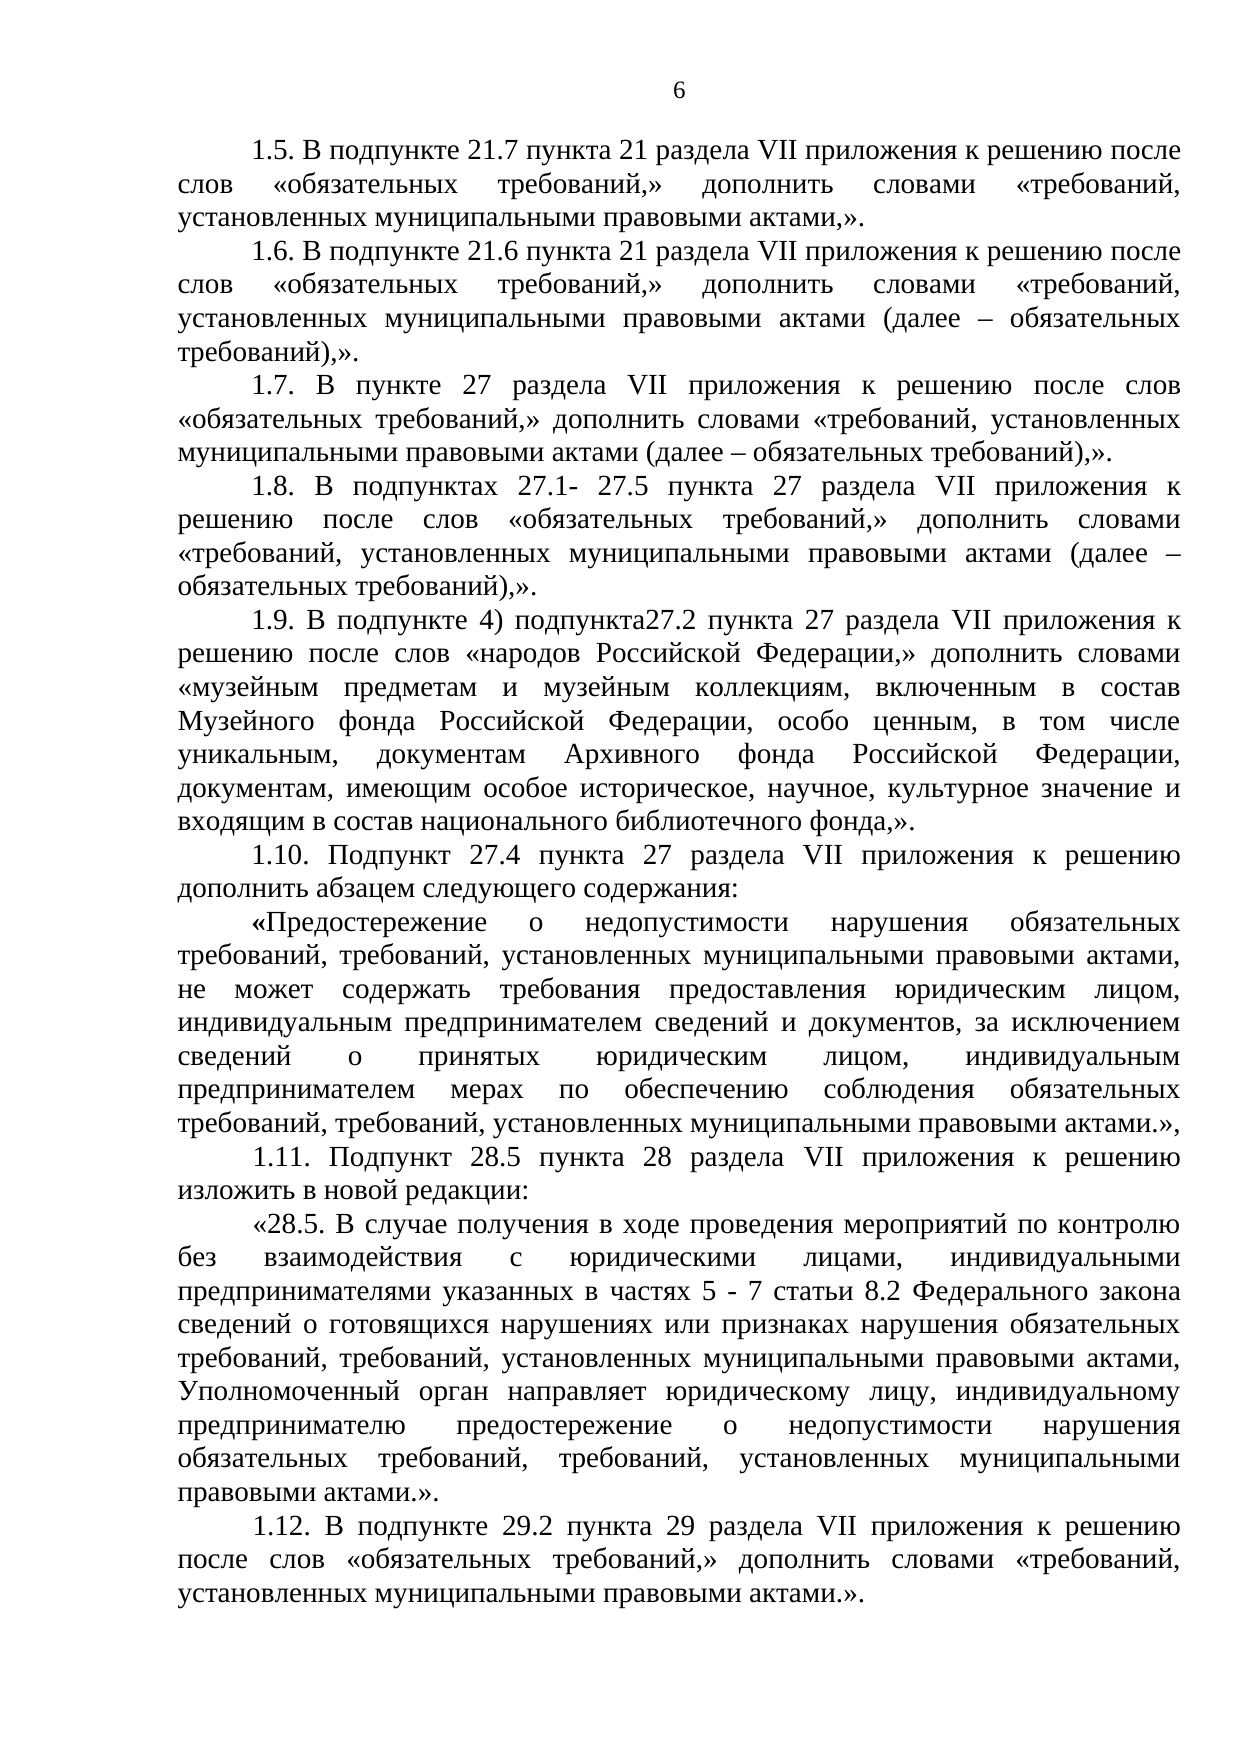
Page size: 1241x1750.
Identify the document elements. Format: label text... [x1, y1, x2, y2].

text «28.5. В случае получения в ходе проведения мероприятий по контролю без взаимодействия с юридическими лицами, индивидуальными предпринимателями указанных в частях 5 - 7 статьи 8.2 Федерального закона сведений о готовящихся нарушениях или признаках нарушения обязательных требований, требований, установленных муниципальными правовыми актами, Уполномоченный орган направляет юридическому лицу, индивидуальному предпринимателю предостережение о недопустимости нарушения обязательных требований, требований, установленных муниципальными правовыми актами.». [177, 1206, 1181, 1508]
title 1.6. В подпункте 21.6 пункта 21 раздела VII приложения к решению после слов «обязательных требований,» дополнить словами «требований, установленных муниципальными правовыми актами (далее – обязательных требований),». [177, 233, 1181, 367]
text 1.11. Подпункт 28.5 пункта 28 раздела VII приложения к решению изложить в новой редакции: [177, 1139, 1181, 1206]
title 1.8. В подпунктах 27.1- 27.5 пункта 27 раздела VII приложения к решению после слов «обязательных требований,» дополнить словами «требований, установленных муниципальными правовыми актами (далее – обязательных требований),». [177, 468, 1181, 602]
title 1.10. Подпункт 27.4 пункта 27 раздела VII приложения к решению дополнить абзацем следующего содержания: [177, 837, 1181, 904]
title 1.7. В пункте 27 раздела VII приложения к решению после слов «обязательных требований,» дополнить словами «требований, установленных муниципальными правовыми актами (далее – обязательных требований),». [177, 367, 1181, 468]
title 1.5. В подпункте 21.7 пункта 21 раздела VII приложения к решению после слов «обязательных требований,» дополнить словами «требований, установленных муниципальными правовыми актами,». [177, 132, 1181, 233]
title 1.9. В подпункте 4) подпункта27.2 пункта 27 раздела VII приложения к решению после слов «народов Российской Федерации,» дополнить словами «музейным предметам и музейным коллекциям, включенным в состав Музейного фонда Российской Федерации, особо ценным, в том числе уникальным, документам Архивного фонда Российской Федерации, документам, имеющим особое историческое, научное, культурное значение и входящим в состав национального библиотечного фонда,». [177, 602, 1181, 837]
text 1.12. В подпункте 29.2 пункта 29 раздела VII приложения к решению после слов «обязательных требований,» дополнить словами «требований, установленных муниципальными правовыми актами.». [177, 1508, 1181, 1608]
text «Предостережение о недопустимости нарушения обязательных требований, требований, установленных муниципальными правовыми актами, не может содержать требования предоставления юридическим лицом, индивидуальным предпринимателем сведений и документов, за исключением сведений о принятых юридическим лицом, индивидуальным предпринимателем мерах по обеспечению соблюдения обязательных требований, требований, установленных муниципальными правовыми актами.», [177, 904, 1181, 1139]
